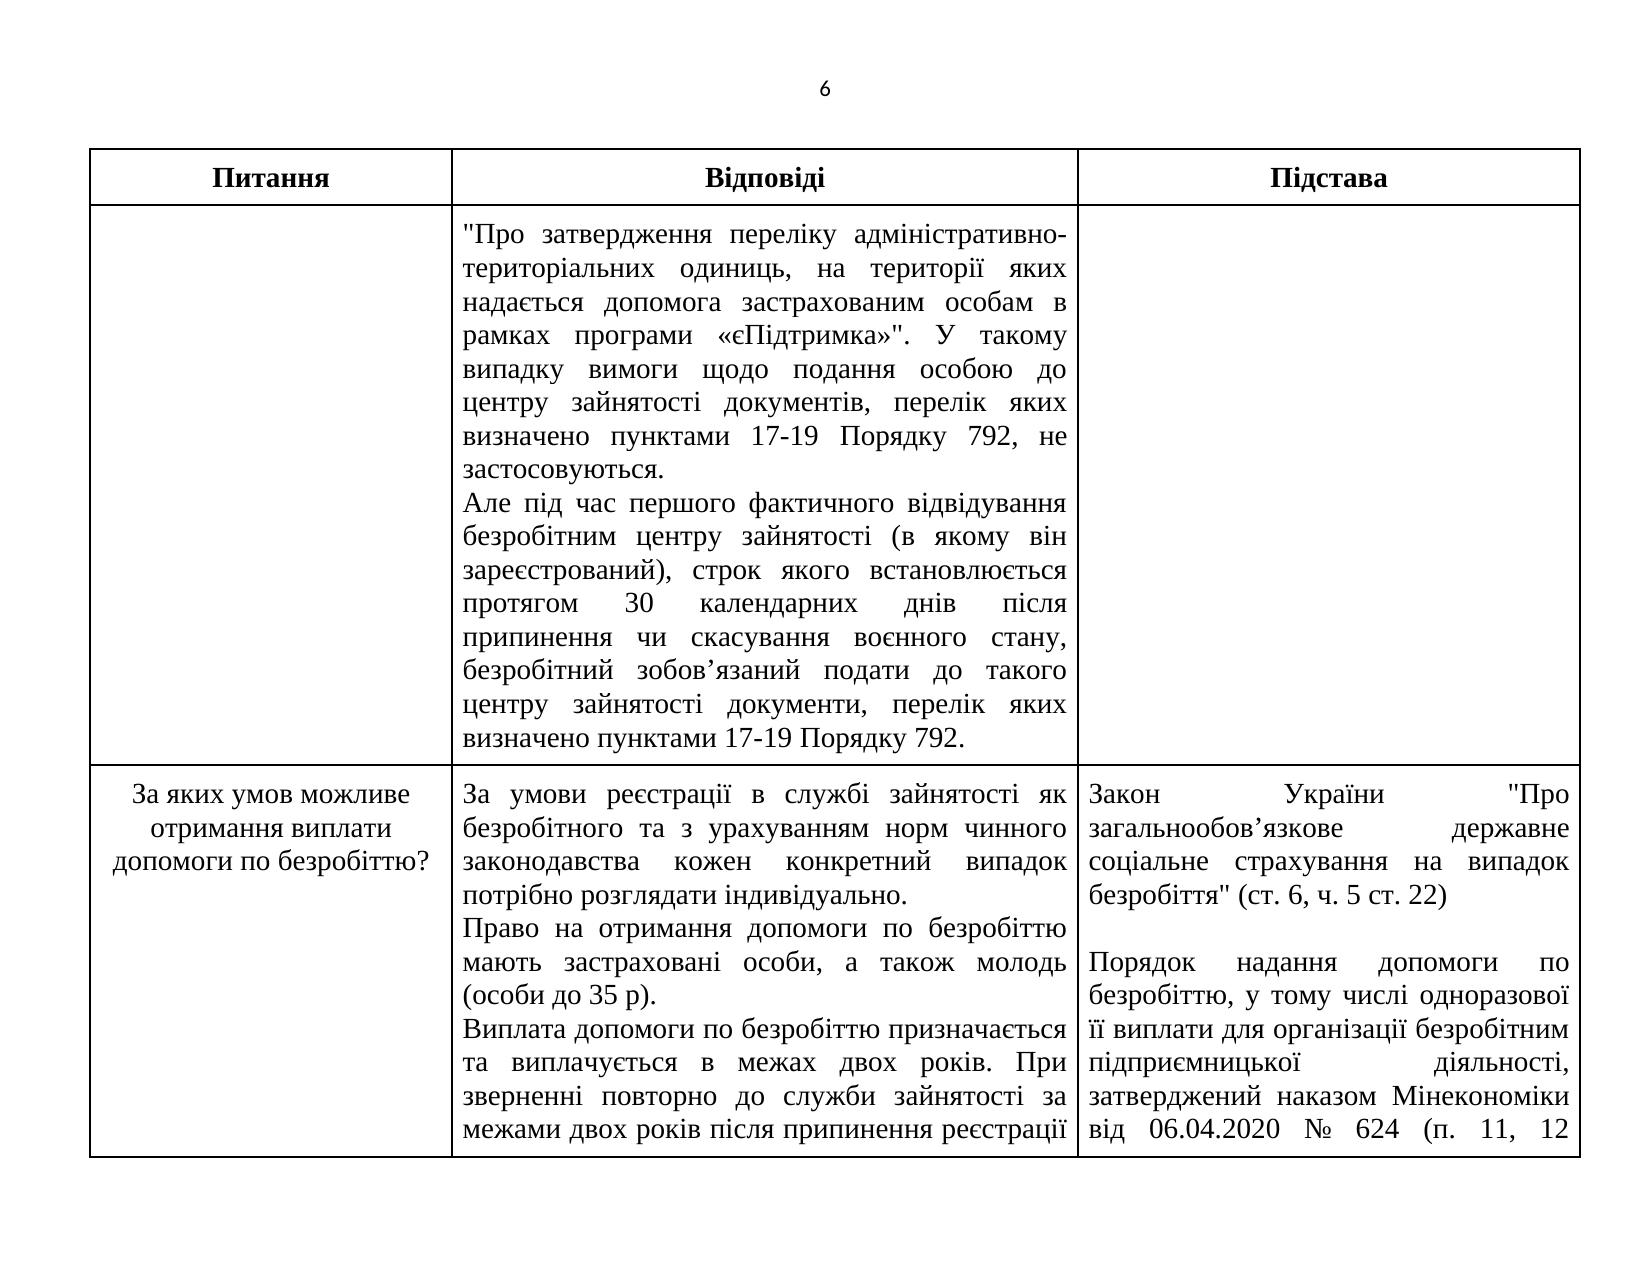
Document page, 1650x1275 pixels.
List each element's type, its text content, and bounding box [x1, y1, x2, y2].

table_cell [453, 206, 1077, 764]
table_header Питання [91, 150, 451, 204]
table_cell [1079, 206, 1579, 764]
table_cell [91, 206, 451, 764]
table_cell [91, 766, 451, 1156]
table_header Підстава [1079, 150, 1579, 204]
table_header Відповіді [453, 150, 1077, 204]
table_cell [1079, 766, 1579, 1156]
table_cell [453, 766, 1077, 1156]
